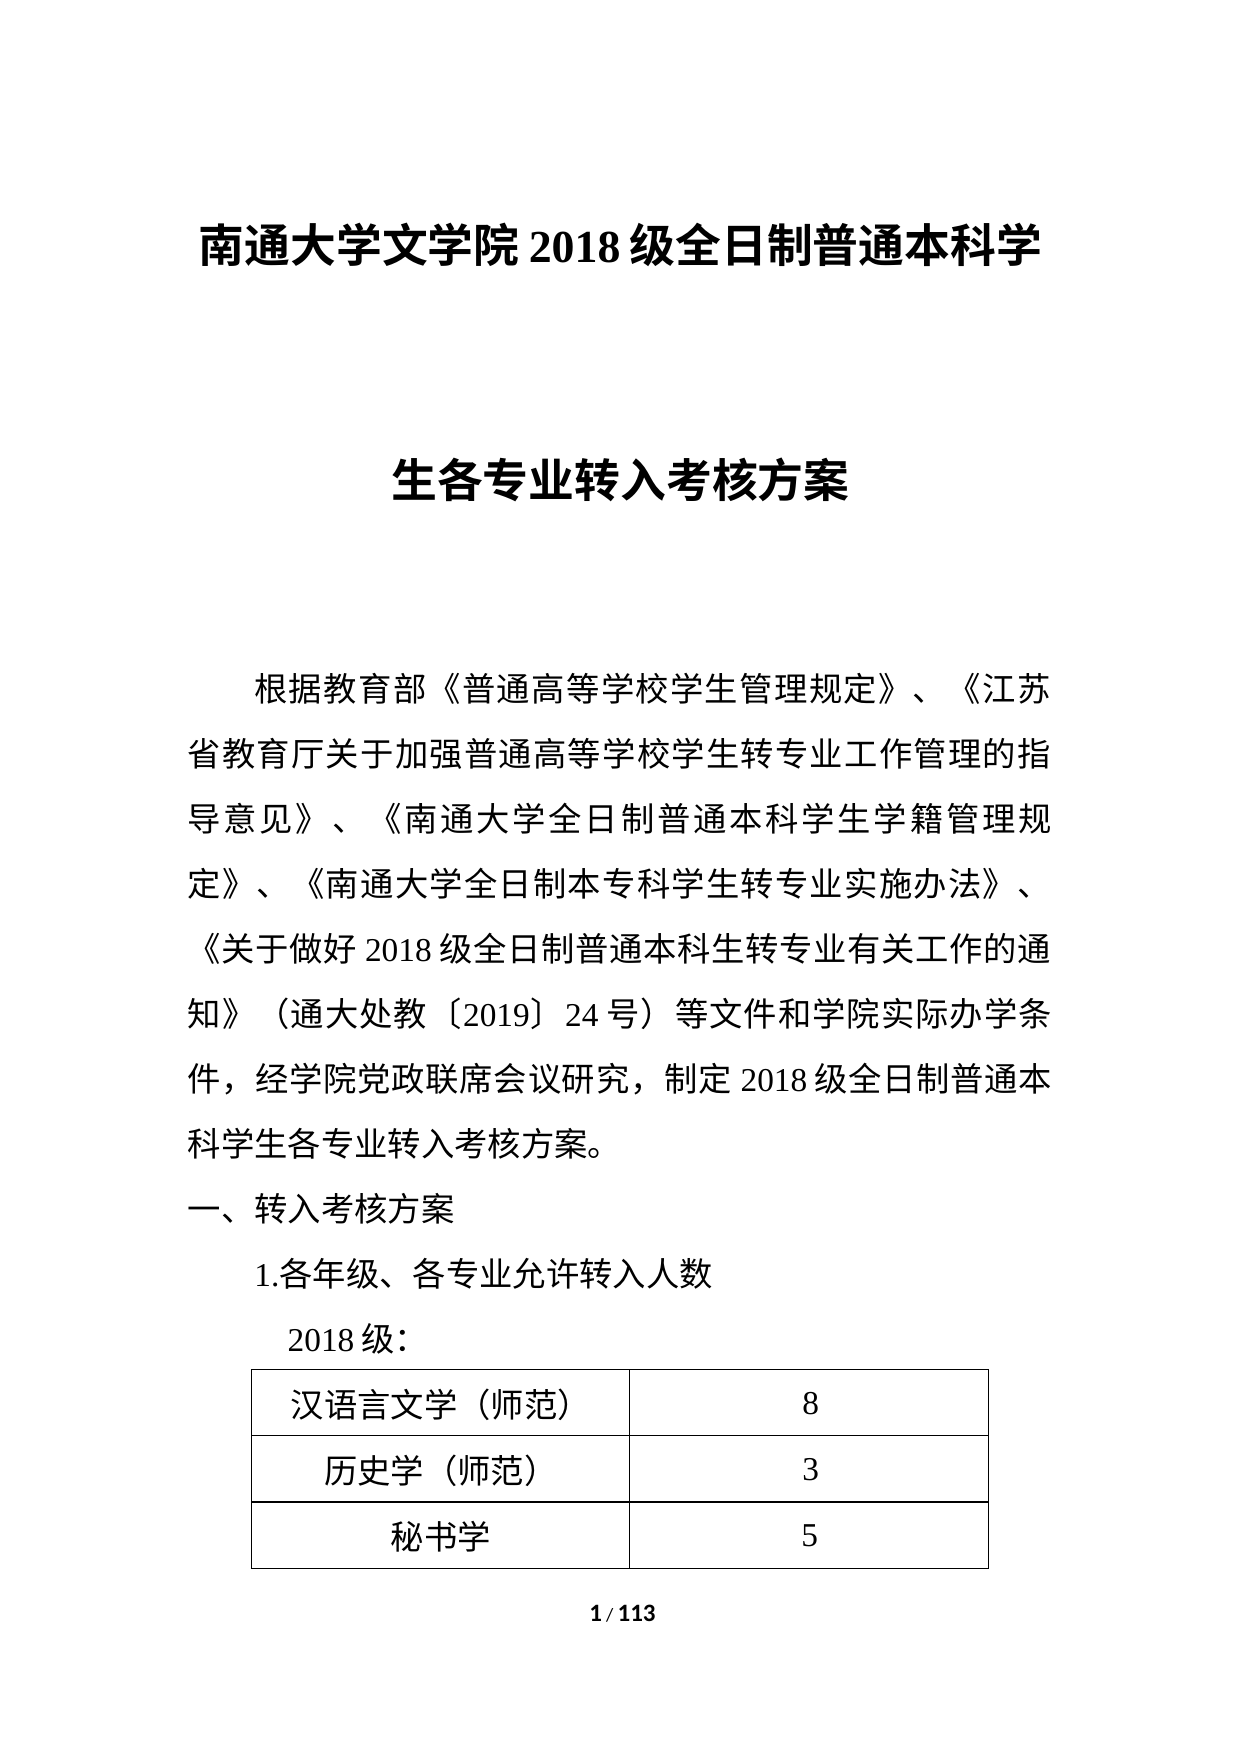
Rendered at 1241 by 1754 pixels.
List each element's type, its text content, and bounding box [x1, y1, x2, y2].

table_cell 历史学（师范） [252, 1436, 629, 1501]
text 2018级： [187, 1304, 1053, 1369]
text 根据教育部《普通高等学校学生管理规定》、《江苏省教育厅关于加强普通高等学校学生转专业工作管理的指导意见》、《南通大学全日制普通本科学生学籍管理规定》、《南通大学全日制本专科学生转专业实施办法》、《关于做好2018级全日制普通本科生转专业有关工作的通知》（通大处教〔2019〕24号）等文件和学院实际办学条件，经学院党政联席会议研究，制定2018级全日制普通本科学生各专业转入考核方案。 [187, 654, 1053, 1174]
text 1.各年级、各专业允许转入人数 [187, 1239, 1053, 1304]
table_cell 3 [630, 1436, 988, 1501]
text 一、转入考核方案 [187, 1174, 1053, 1239]
table_header 汉语言文学（师范） [252, 1370, 629, 1435]
table_cell 5 [630, 1503, 988, 1567]
table_header 8 [630, 1370, 988, 1435]
subtitle 南通大学文学院2018级全日制普通本科学生各专业转入考核方案 [187, 194, 1053, 526]
table_cell 秘书学 [252, 1503, 629, 1567]
